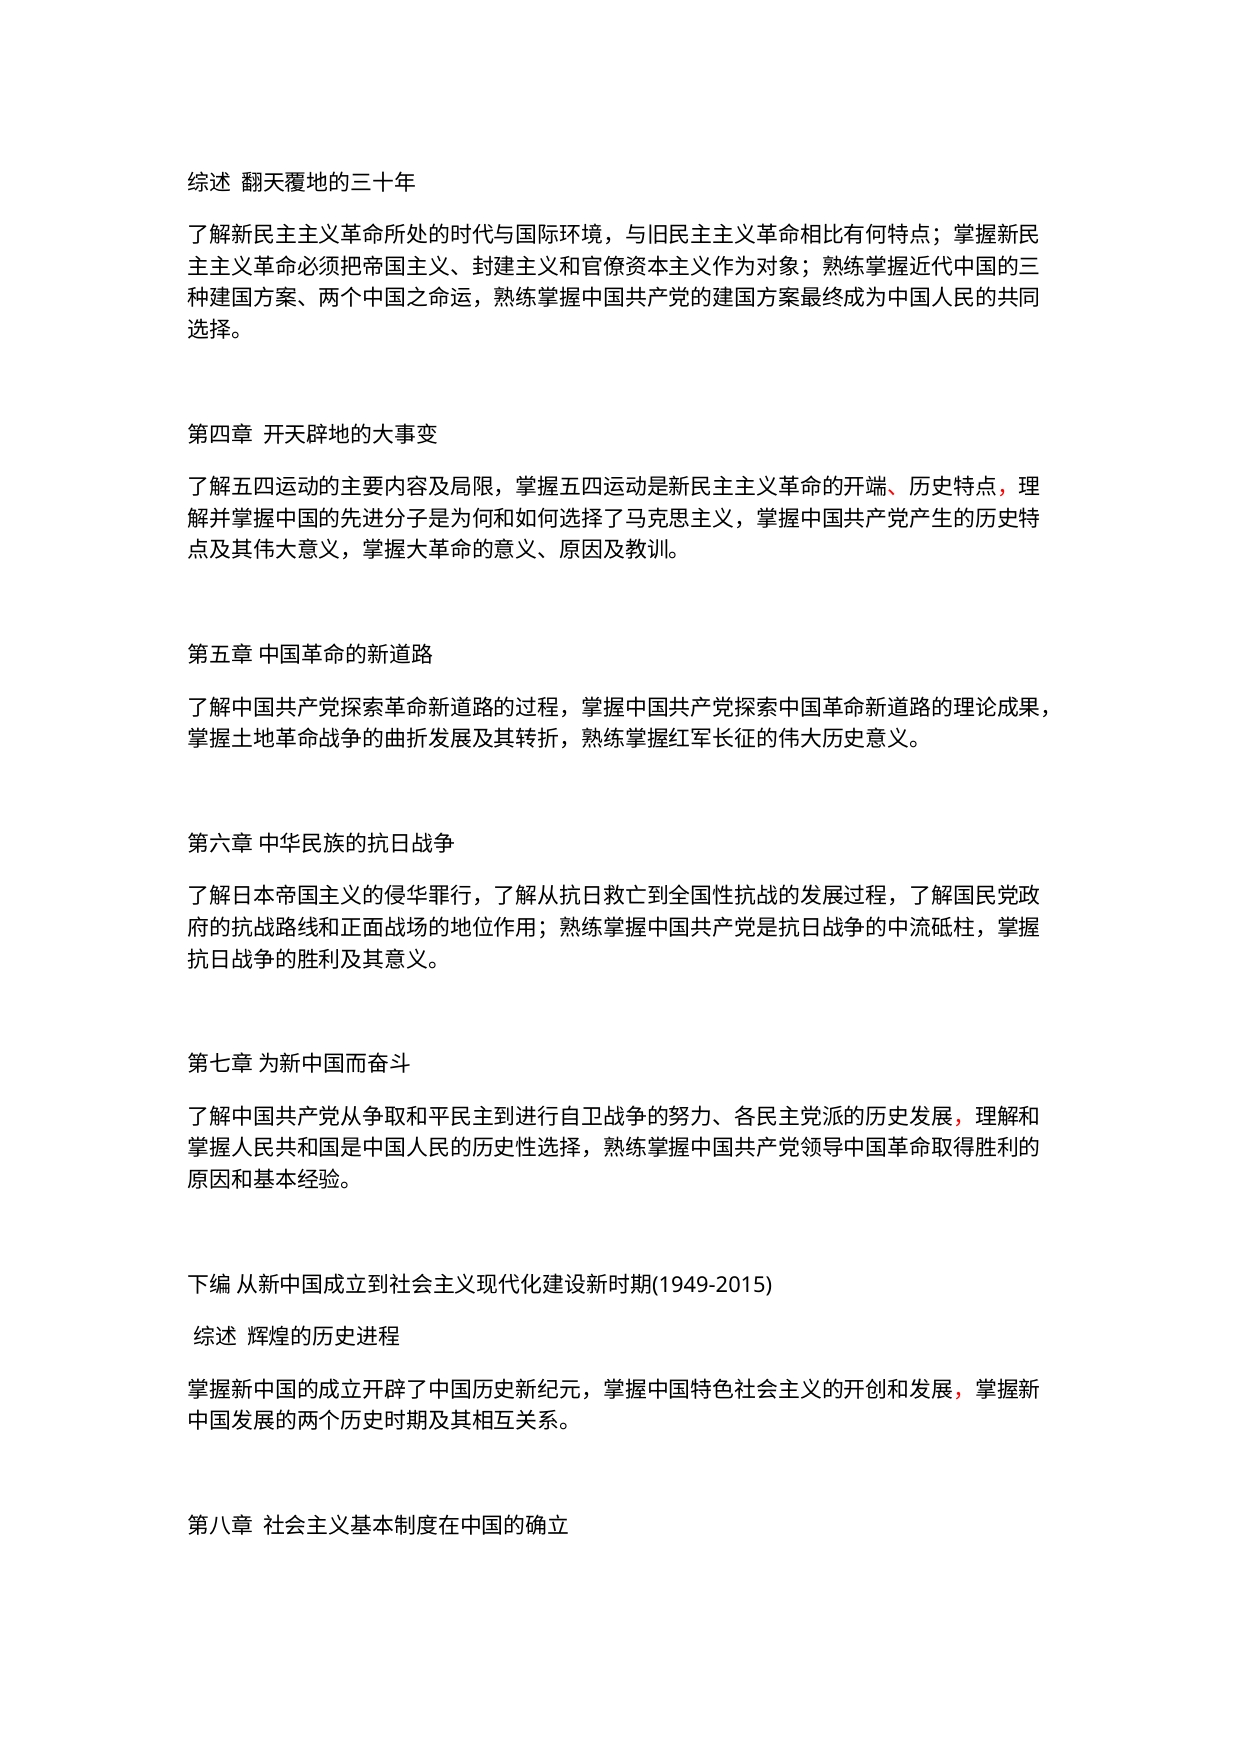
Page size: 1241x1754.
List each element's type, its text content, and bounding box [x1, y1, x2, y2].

text 第四章 开天辟地的大事变 [187, 417, 1053, 448]
text 第六章 中华民族的抗日战争 [187, 826, 1053, 857]
text 综述 辉煌的历史进程 [187, 1319, 1053, 1351]
text 了解日本帝国主义的侵华罪行，了解从抗日救亡到全国性抗战的发展过程，了解国民党政府的抗战路线和正面战场的地位作用；熟练掌握中国共产党是抗日战争的中流砥柱，掌握抗日战争的胜利及其意义。 [187, 878, 1053, 973]
text 了解五四运动的主要内容及局限，掌握五四运动是新民主主义革命的开端、历史特点，理解并掌握中国的先进分子是为何和如何选择了马克思主义，掌握中国共产党产生的历史特点及其伟大意义，掌握大革命的意义、原因及教训。 [187, 469, 1053, 564]
text 掌握新中国的成立开辟了中国历史新纪元，掌握中国特色社会主义的开创和发展，掌握新中国发展的两个历史时期及其相互关系。 [187, 1372, 1053, 1435]
text 下编 从新中国成立到社会主义现代化建设新时期(1949-2015) [187, 1267, 1053, 1298]
text 第五章 中国革命的新道路 [187, 637, 1053, 669]
text 第七章 为新中国而奋斗 [187, 1046, 1053, 1078]
text 了解中国共产党从争取和平民主到进行自卫战争的努力、各民主党派的历史发展，理解和掌握人民共和国是中国人民的历史性选择，熟练掌握中国共产党领导中国革命取得胜利的原因和基本经验。 [187, 1099, 1053, 1194]
text 了解中国共产党探索革命新道路的过程，掌握中国共产党探索中国革命新道路的理论成果，掌握土地革命战争的曲折发展及其转折，熟练掌握红军长征的伟大历史意义。 [187, 689, 1053, 753]
text 了解新民主主义革命所处的时代与国际环境，与旧民主主义革命相比有何特点；掌握新民主主义革命必须把帝国主义、封建主义和官僚资本主义作为对象；熟练掌握近代中国的三种建国方案、两个中国之命运，熟练掌握中国共产党的建国方案最终成为中国人民的共同选择。 [187, 217, 1053, 344]
text 第八章 社会主义基本制度在中国的确立 [187, 1508, 1053, 1539]
text 综述 翻天覆地的三十年 [187, 164, 1053, 196]
